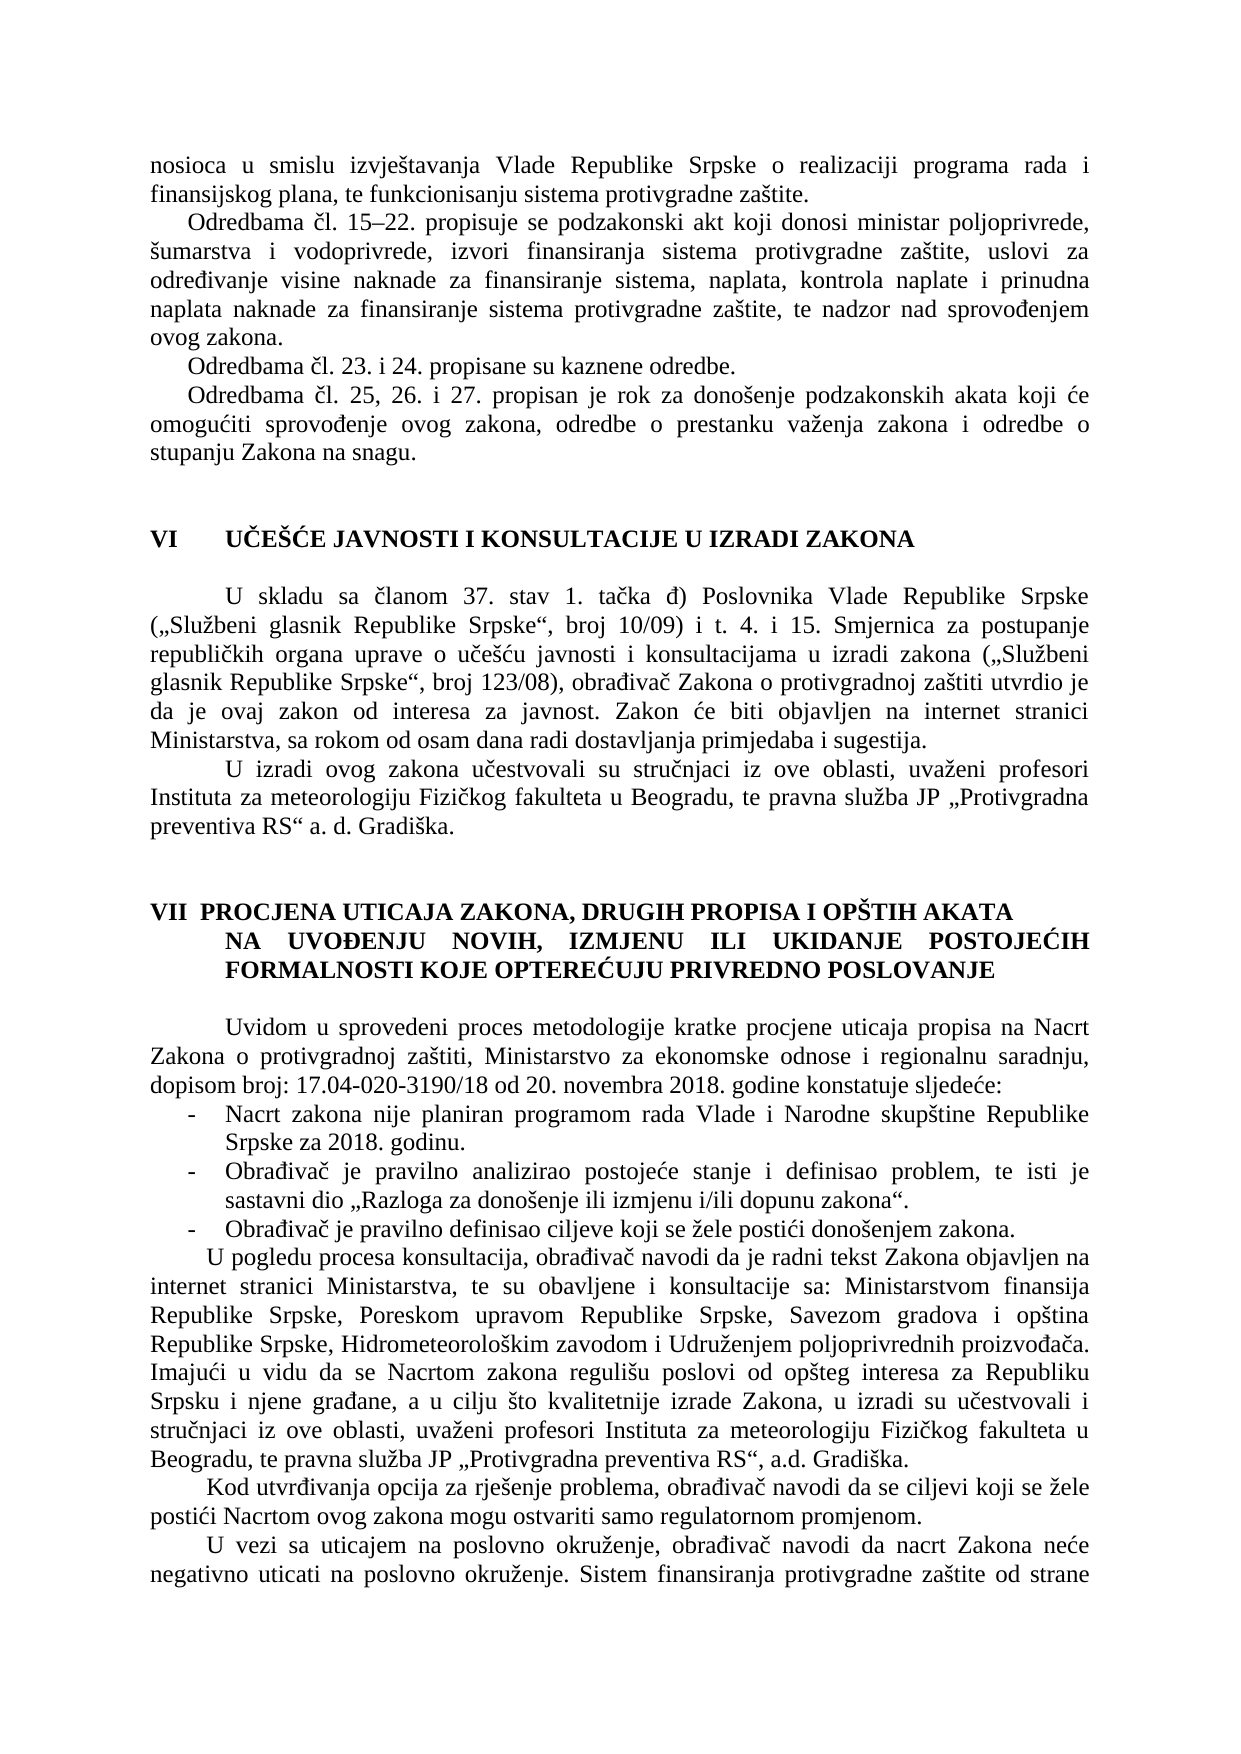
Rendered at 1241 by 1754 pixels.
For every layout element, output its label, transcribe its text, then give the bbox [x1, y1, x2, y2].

text Odredbama čl. 23. i 24. propisane su kaznene odredbe. [150, 351, 1090, 380]
text Odredbama čl. 25, 26. i 27. propisan je rok za donošenje podzakonskih akata koji će omogućiti sprovođenje ovog zakona, odredbe o prestanku važenja zakona i odredbe o stupanju Zakona na snagu. [150, 380, 1090, 466]
text - Obrađivač je pravilno analizirao postojeće stanje i definisao problem, te isti je sastavni dio „Razloga za donošenje ili izmjenu i/ili dopunu zakona“. [187, 1156, 1090, 1214]
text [150, 150, 1090, 207]
text VII PROCJENA UTICAJA ZAKONA, DRUGIH PROPISA I OPŠTIH AKATA [150, 897, 1090, 926]
text U pogledu procesa konsultacija, obrađivač navodi da je radni tekst Zakona objavljen na internet stranici Ministarstva, te su obavljene i konsultacije sa: Ministarstvom finansija Republike Srpske, Poreskom upravom Republike Srpske, Savezom gradova i opština Republike Srpske, Hidrometeorološkim zavodom i Udruženjem poljoprivrednih proizvođača. Imajući u vidu da se Nacrtom zakona regulišu poslovi od opšteg interesa za Republiku Srpsku i njene građane, a u cilju što kvalitetnije izrade Zakona, u izradi su učestvovali i stručnjaci iz ove oblasti, uvaženi profesori Instituta za meteorologiju Fizičkog fakulteta u Beogradu, te pravna služba JP „Protivgradna preventiva RS“, a.d. Gradiška. [150, 1242, 1090, 1472]
text U skladu sa članom 37. stav 1. tačka đ) Poslovnika Vlade Republike Srpske („Službeni glasnik Republike Srpske“, broj 10/09) i t. 4. i 15. Smjernica za postupanje republičkih organa uprave o učešću javnosti i konsultacijama u izradi zakona („Službeni glasnik Republike Srpske“, broj 123/08), obrađivač Zakona o protivgradnoj zaštiti utvrdio je da je ovaj zakon od interesa za javnost. Zakon će biti objavljen na internet stranici Ministarstva, sa rokom od osam dana radi dostavljanja primjedaba i sugestija. [150, 581, 1090, 754]
text Odredbama čl. 15–22. propisuje se podzakonski akt koji donosi ministar poljoprivrede, šumarstva i vodoprivrede, izvori finansiranja sistema protivgradne zaštite, uslovi za određivanje visine naknade za finansiranje sistema, naplata, kontrola naplate i prinudna naplata naknade za finansiranje sistema protivgradne zaštite, te nadzor nad sprovođenjem ovog zakona. [150, 207, 1090, 351]
text - Nacrt zakona nije planiran programom rada Vlade i Narodne skupštine Republike Srpske za 2018. godinu. [187, 1099, 1090, 1156]
text Uvidom u sprovedeni proces metodologije kratke procjene uticaja propisa na Nacrt Zakona o protivgradnoj zaštiti, Ministarstvo za ekonomske odnose i regionalnu saradnju, dopisom broj: 17.04-020-3190/18 od 20. novembra 2018. godine konstatuje sljedeće: [150, 1012, 1090, 1099]
text Kod utvrđivanja opcija za rješenje problema, obrađivač navodi da se ciljevi koji se žele postići Nacrtom ovog zakona mogu ostvariti samo regulatornom promjenom. [150, 1472, 1090, 1530]
text VI UČEŠĆE JAVNOSTI I KONSULTACIJE U IZRADI ZAKONA [150, 524, 1090, 552]
text - Obrađivač je pravilno definisao ciljeve koji se žele postići donošenjem zakona. [187, 1214, 1090, 1242]
text U izradi ovog zakona učestvovali su stručnjaci iz ove oblasti, uvaženi profesori Instituta za meteorologiju Fizičkog fakulteta u Beogradu, te pravna služba JP „Protivgradna preventiva RS“ a. d. Gradiška. [150, 754, 1090, 840]
text NA UVOĐENJU NOVIH, IZMJENU ILI UKIDANJE POSTOJEĆIH FORMALNOSTI KOJE OPTEREĆUJU PRIVREDNO POSLOVANJE [225, 926, 1090, 984]
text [150, 1530, 1090, 1587]
